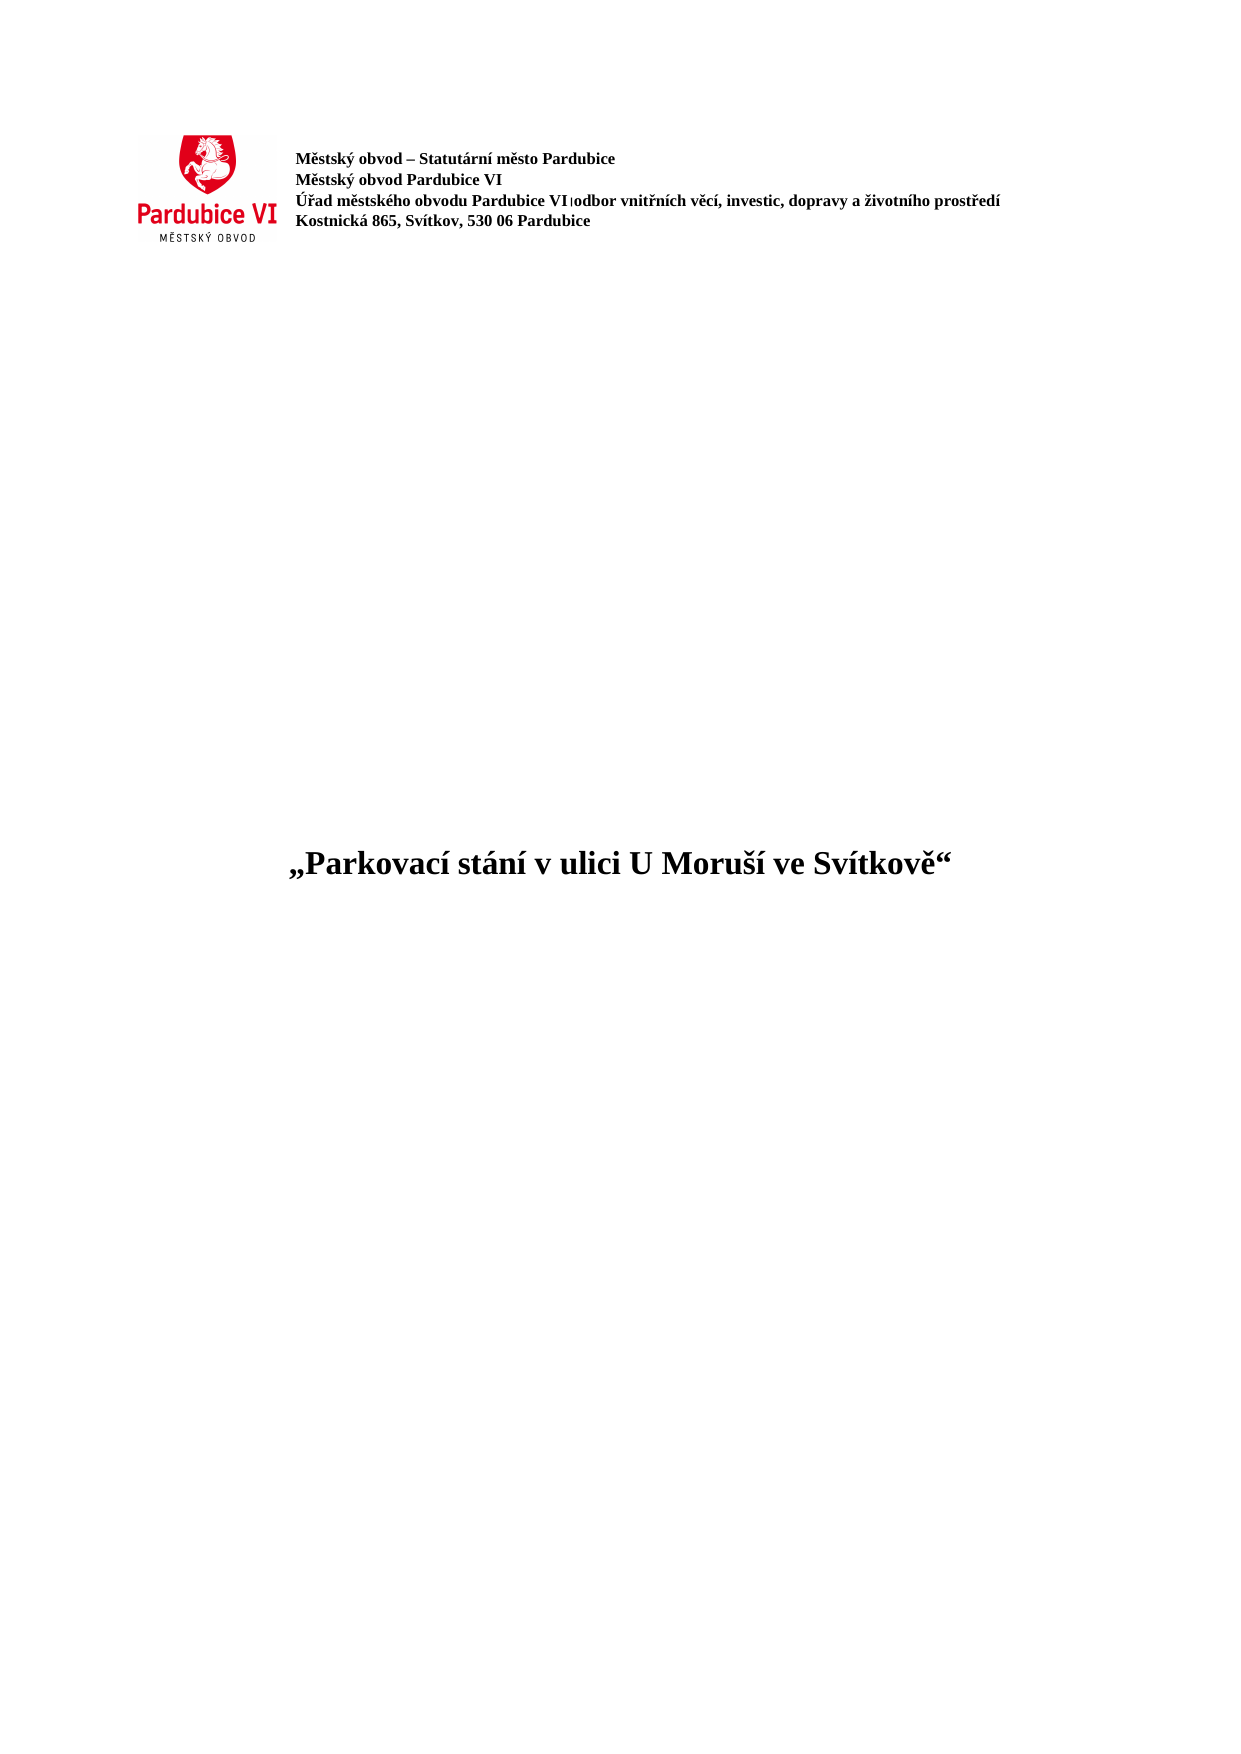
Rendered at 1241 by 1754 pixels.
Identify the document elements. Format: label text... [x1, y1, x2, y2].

text Městský obvod – Statutární město Pardubice [295, 148, 945, 168]
text Kostnická 865, Svítkov, 530 06 Pardubice [295, 210, 945, 231]
text Úřad městského obvodu Pardubice VIodbor vnitřních věcí, investic, dopravy a životního prostředí [295, 189, 1019, 210]
picture [138, 135, 277, 242]
text „Parkovací stání v ulici U Moruší ve Svítkově“ [148, 844, 1092, 882]
text Městský obvod Pardubice VI [295, 168, 945, 189]
